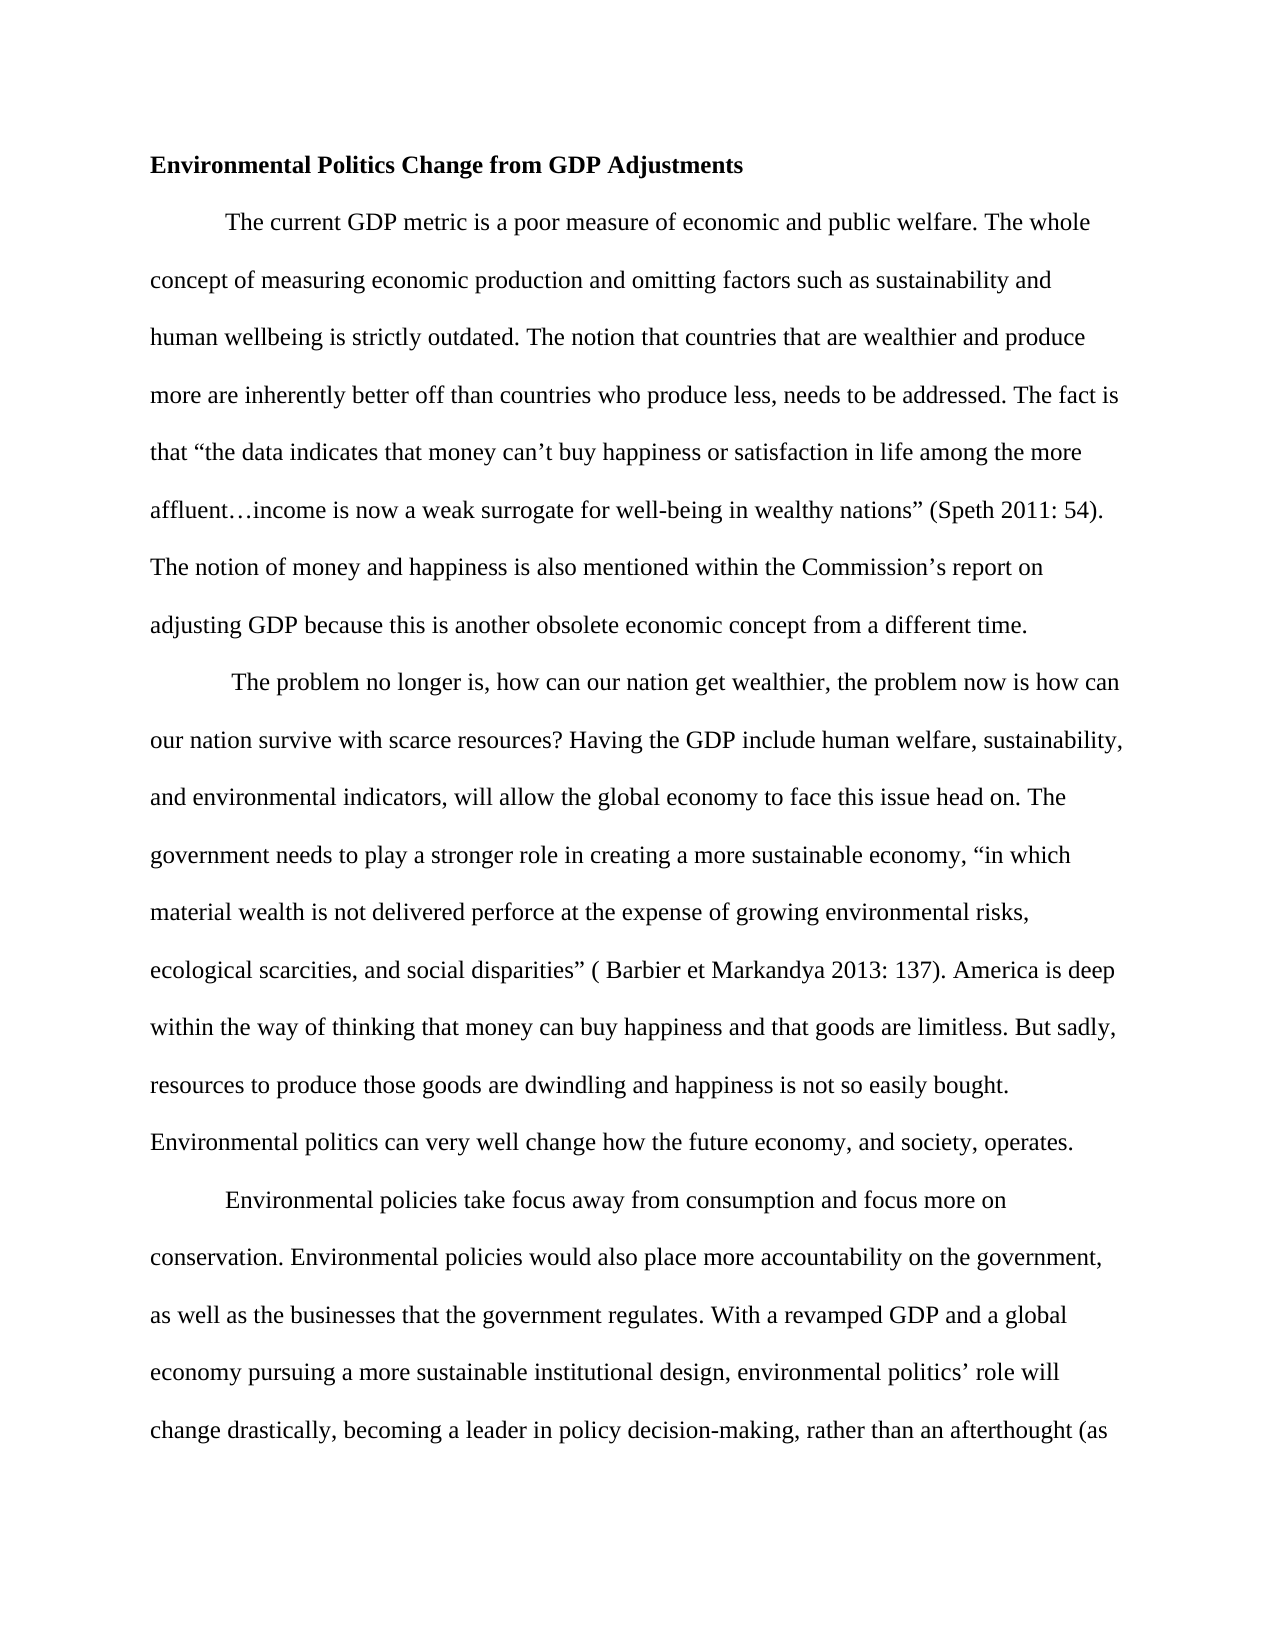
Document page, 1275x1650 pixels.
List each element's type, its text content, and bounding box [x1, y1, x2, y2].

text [150, 1185, 1125, 1444]
text Environmental Politics Change from GDP Adjustments [150, 150, 1125, 179]
text The current GDP metric is a poor measure of economic and public welfare. The whole concept of measuring economic production and omitting factors such as sustainability and human wellbeing is strictly outdated. The notion that countries that are wealthier and produce more are inherently better off than countries who produce less, needs to be addressed. The fact is that “the data indicates that money can’t buy happiness or satisfaction in life among the more affluent…income is now a weak surrogate for well-being in wealthy nations” (Speth 2011: 54). The notion of money and happiness is also mentioned within the Commission’s report on adjusting GDP because this is another obsolete economic concept from a different time. [150, 207, 1125, 639]
text The problem no longer is, how can our nation get wealthier, the problem now is how can our nation survive with scarce resources? Having the GDP include human welfare, sustainability, and environmental indicators, will allow the global economy to face this issue head on. The government needs to play a stronger role in creating a more sustainable economy, “in which material wealth is not delivered perforce at the expense of growing environmental risks, ecological scarcities, and social disparities” ( Barbier et Markandya 2013: 137). America is deep within the way of thinking that money can buy happiness and that goods are limitless. But sadly, resources to produce those goods are dwindling and happiness is not so easily bought. Environmental politics can very well change how the future economy, and society, operates. [150, 667, 1125, 1156]
